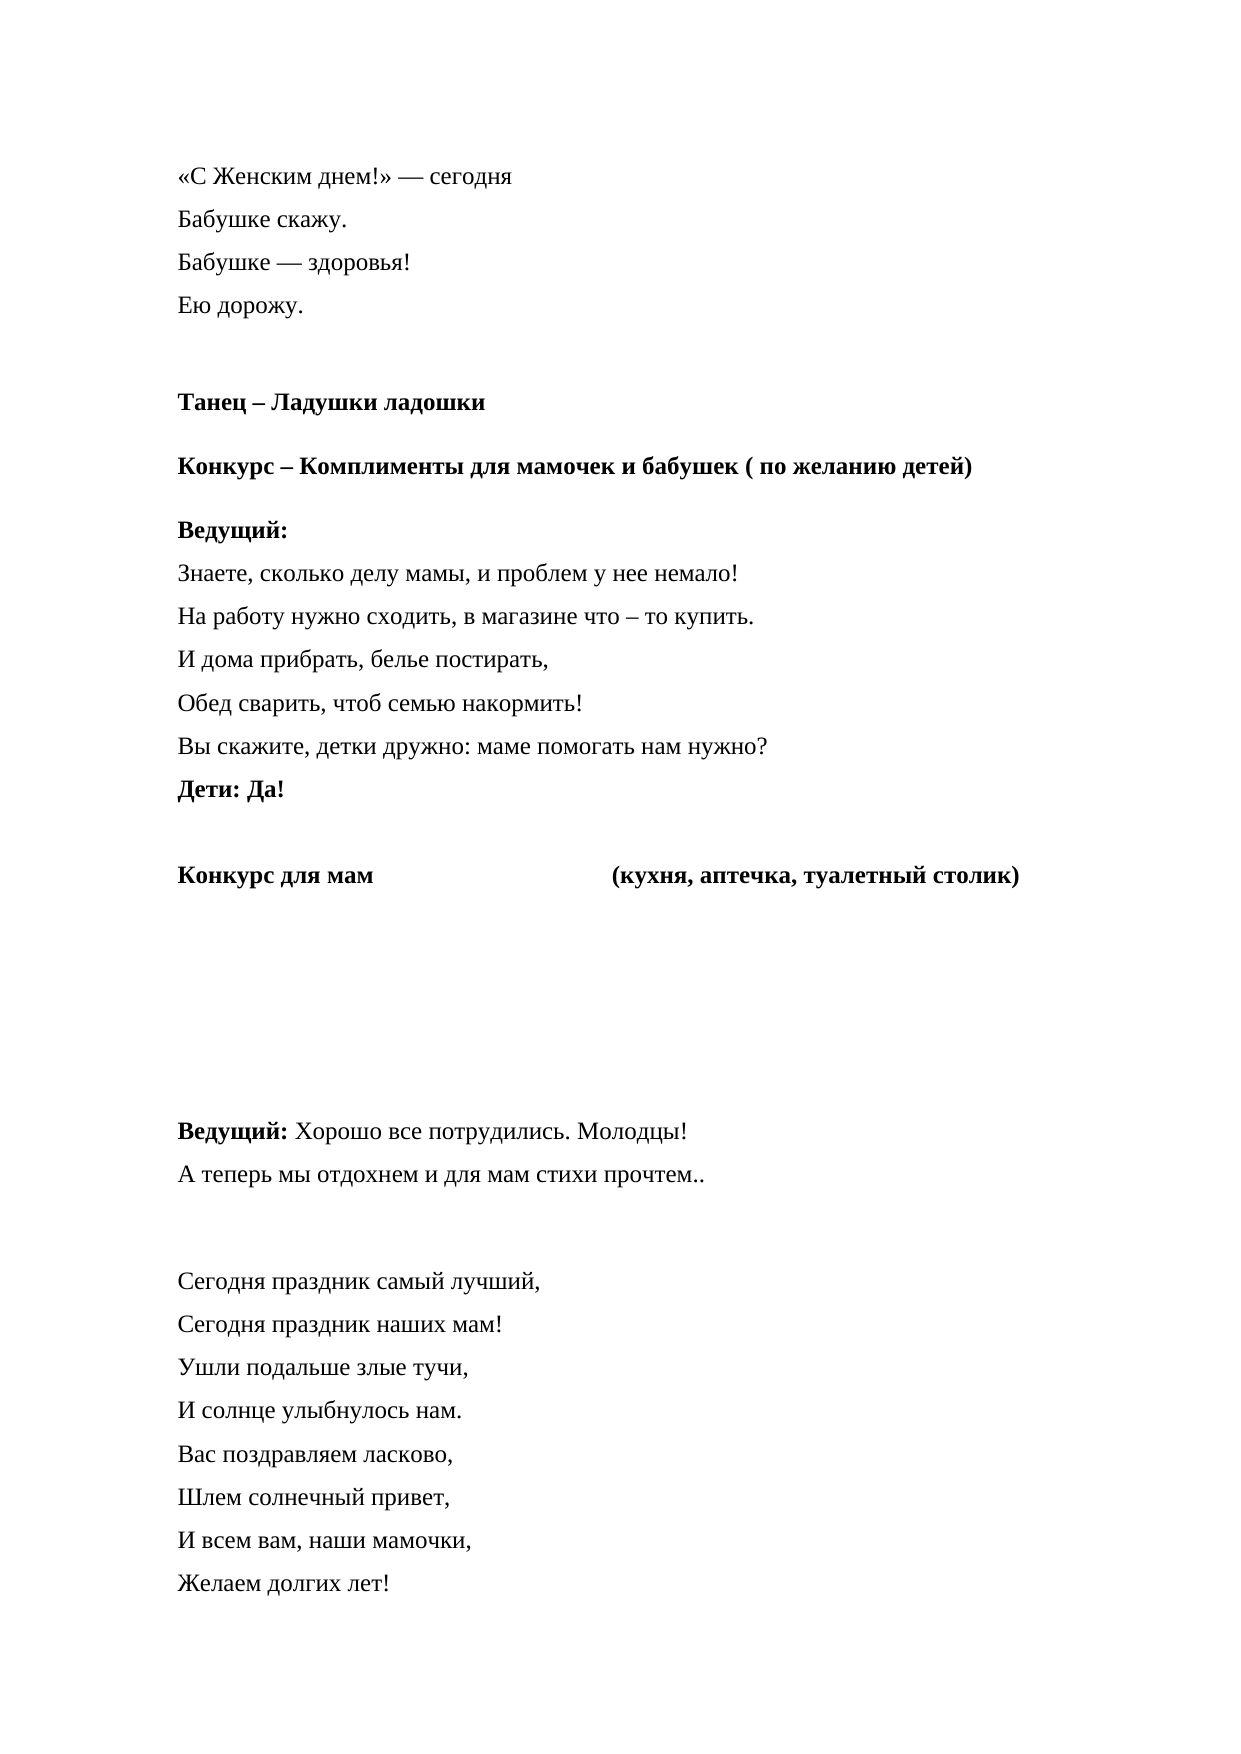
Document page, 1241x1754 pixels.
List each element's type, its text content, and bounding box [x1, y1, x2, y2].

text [177, 118, 1152, 362]
text Конкурс – Комплименты для мамочек и бабушек ( по желанию детей) [177, 451, 1152, 480]
text Ведущий: Знаете, сколько делу мамы, и проблем у нее немало! На работу нужно сходить, в магазине что – то купить. И дома прибрать, белье постирать, Обед сварить, чтоб семью накормить! Вы скажите, детки дружно: маме помогать нам нужно? Дети: Да! Конкурс для мам (кухня, аптечка, туалетный столик) [177, 515, 1152, 889]
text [177, 1266, 1152, 1597]
text Танец – Ладушки ладошки [177, 387, 1152, 416]
text Ведущий: Хорошо все потрудились. Молодцы! А теперь мы отдохнем и для мам стихи прочтем.. [177, 1116, 1152, 1231]
